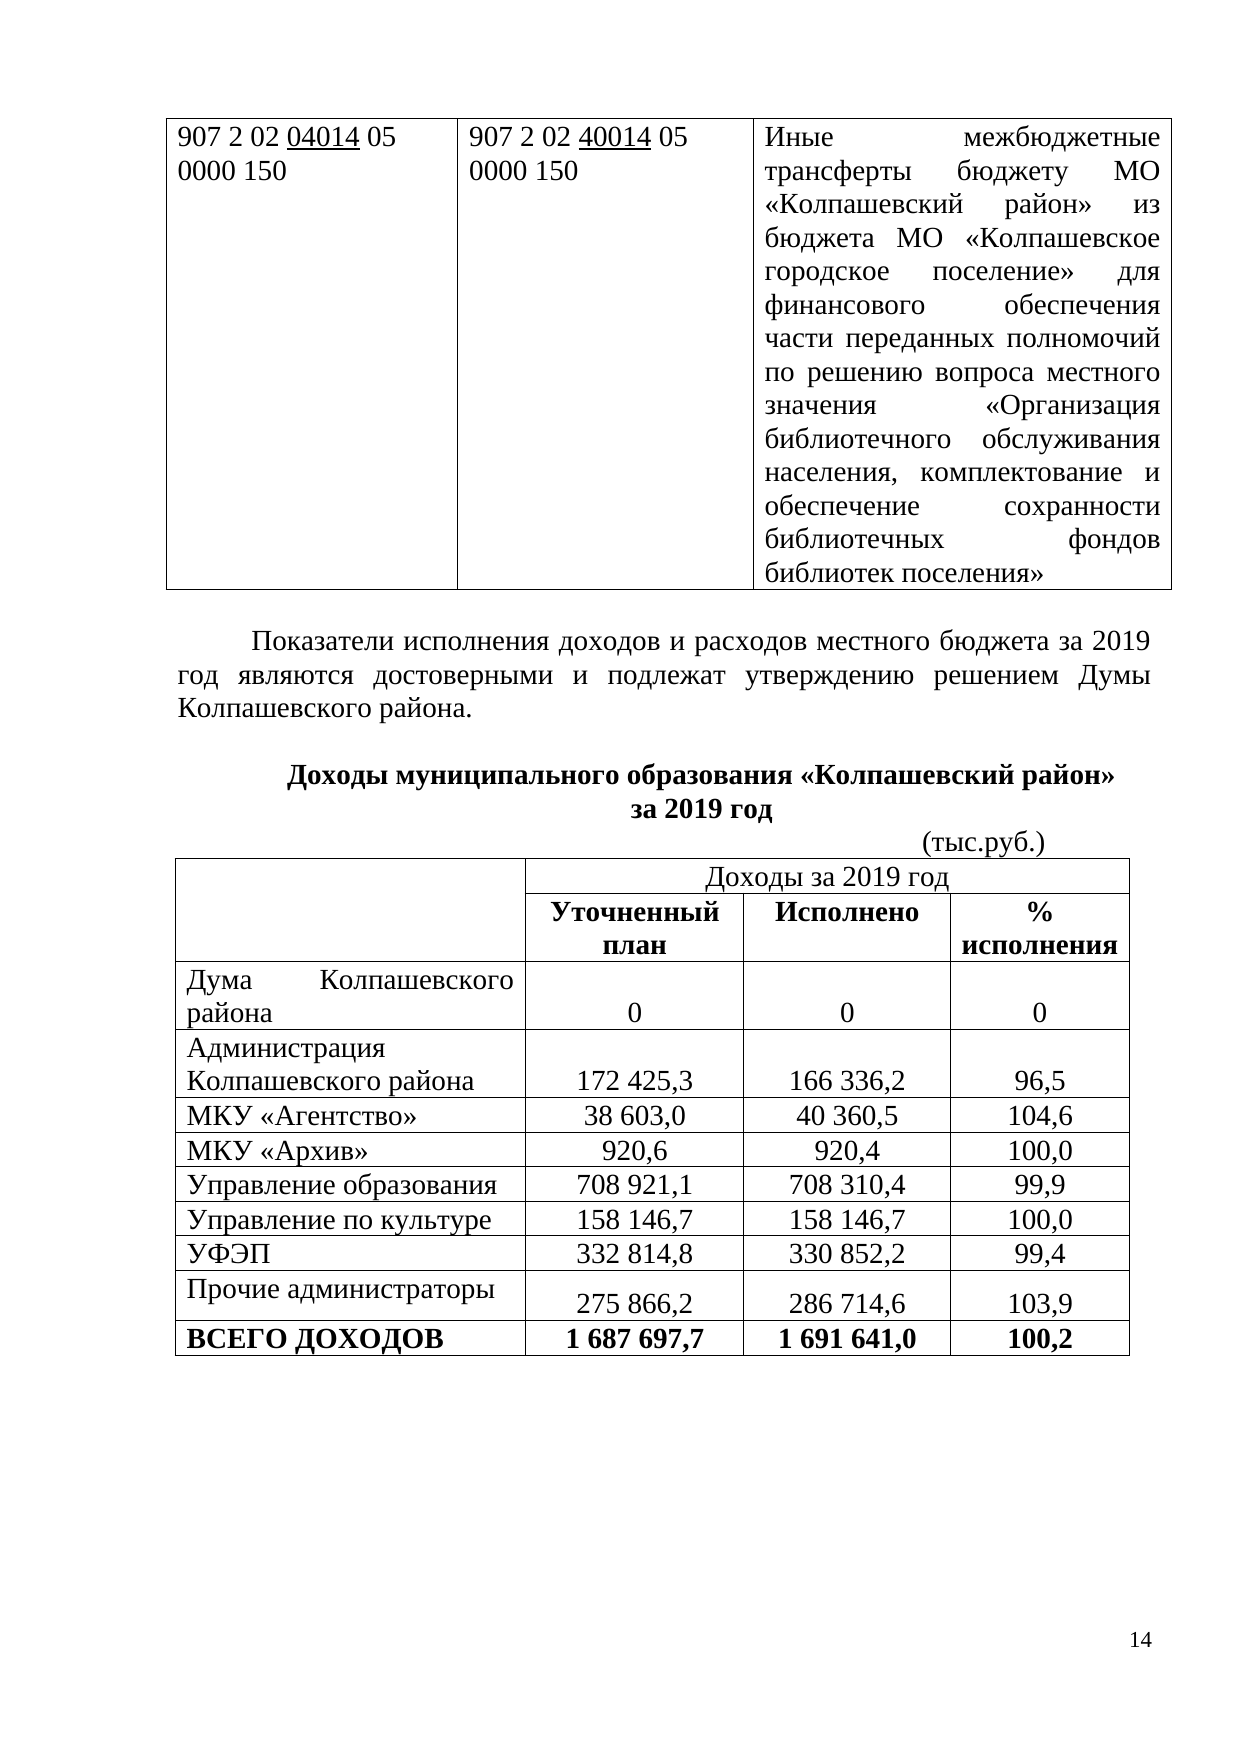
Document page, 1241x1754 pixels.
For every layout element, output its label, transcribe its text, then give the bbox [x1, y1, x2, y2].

table_cell 332 814,8 [526, 1236, 743, 1270]
table_cell 96,5 [951, 1030, 1129, 1097]
table_cell 275 866,2 [526, 1271, 743, 1320]
table_cell 99,4 [951, 1236, 1129, 1270]
table_cell 708 921,1 [526, 1167, 743, 1201]
table_cell 708 310,4 [744, 1167, 950, 1201]
table_cell ВСЕГО ДОХОДОВ [176, 1321, 525, 1354]
text (тыс.руб.) [177, 824, 1152, 858]
table_cell 158 146,7 [744, 1202, 950, 1235]
table_cell 103,9 [951, 1271, 1129, 1320]
table_cell 286 714,6 [744, 1271, 950, 1320]
table_cell МКУ «Агентство» [176, 1098, 525, 1132]
table_cell 907 2 02 40014 05 0000 150 [458, 119, 753, 589]
table_cell 0 [951, 962, 1129, 1029]
table_cell 920,6 [526, 1133, 743, 1166]
text за 2019 год [177, 791, 1152, 824]
table_cell 99,9 [951, 1167, 1129, 1201]
table_cell 104,6 [951, 1098, 1129, 1132]
table_header Доходы за 2019 год [526, 859, 1129, 893]
table_cell 330 852,2 [744, 1236, 950, 1270]
table_cell 100,2 [951, 1321, 1129, 1354]
table_cell Администрация Колпашевского района [176, 1030, 525, 1097]
table_cell УФЭП [176, 1236, 525, 1270]
table_cell 920,4 [744, 1133, 950, 1166]
table_cell 172 425,3 [526, 1030, 743, 1097]
table_cell 1 691 641,0 [744, 1321, 950, 1354]
table_cell 1 687 697,7 [526, 1321, 743, 1354]
table_cell 38 603,0 [526, 1098, 743, 1132]
table_cell 40 360,5 [744, 1098, 950, 1132]
text Показатели исполнения доходов и расходов местного бюджета за 2019 год являются достоверными и подлежат утверждению решением Думы Колпашевского района. [177, 623, 1152, 724]
table_cell 166 336,2 [744, 1030, 950, 1097]
table_header [176, 859, 525, 961]
table_cell Исполнено [744, 894, 950, 961]
table_cell Уточненный план [526, 894, 743, 961]
table_cell 100,0 [951, 1133, 1129, 1166]
table_cell Прочие администраторы [176, 1271, 525, 1320]
table_cell Дума Колпашевского района [176, 962, 525, 1029]
table_cell 907 2 02 04014 05 0000 150 [167, 119, 457, 589]
table_cell Иные межбюджетные трансферты бюджету МО «Колпашевский район» из бюджета МО «Колпашевское городское поселение» для финансового обеспечения части переданных полномочий по решению вопроса местного значения «Организация библиотечного обслуживания населения, комплектование и обеспечение сохранности библиотечных фондов библиотек поселения» [754, 119, 1171, 589]
table_cell % исполнения [951, 894, 1129, 961]
table_cell Управление образования [176, 1167, 525, 1201]
table_cell 100,0 [951, 1202, 1129, 1235]
table_cell 0 [744, 962, 950, 1029]
table_cell Управление по культуре [176, 1202, 525, 1235]
table_cell 158 146,7 [526, 1202, 743, 1235]
text Доходы муниципального образования «Колпашевский район» [177, 757, 1152, 791]
table_cell МКУ «Архив» [176, 1133, 525, 1166]
table_cell 0 [526, 962, 743, 1029]
